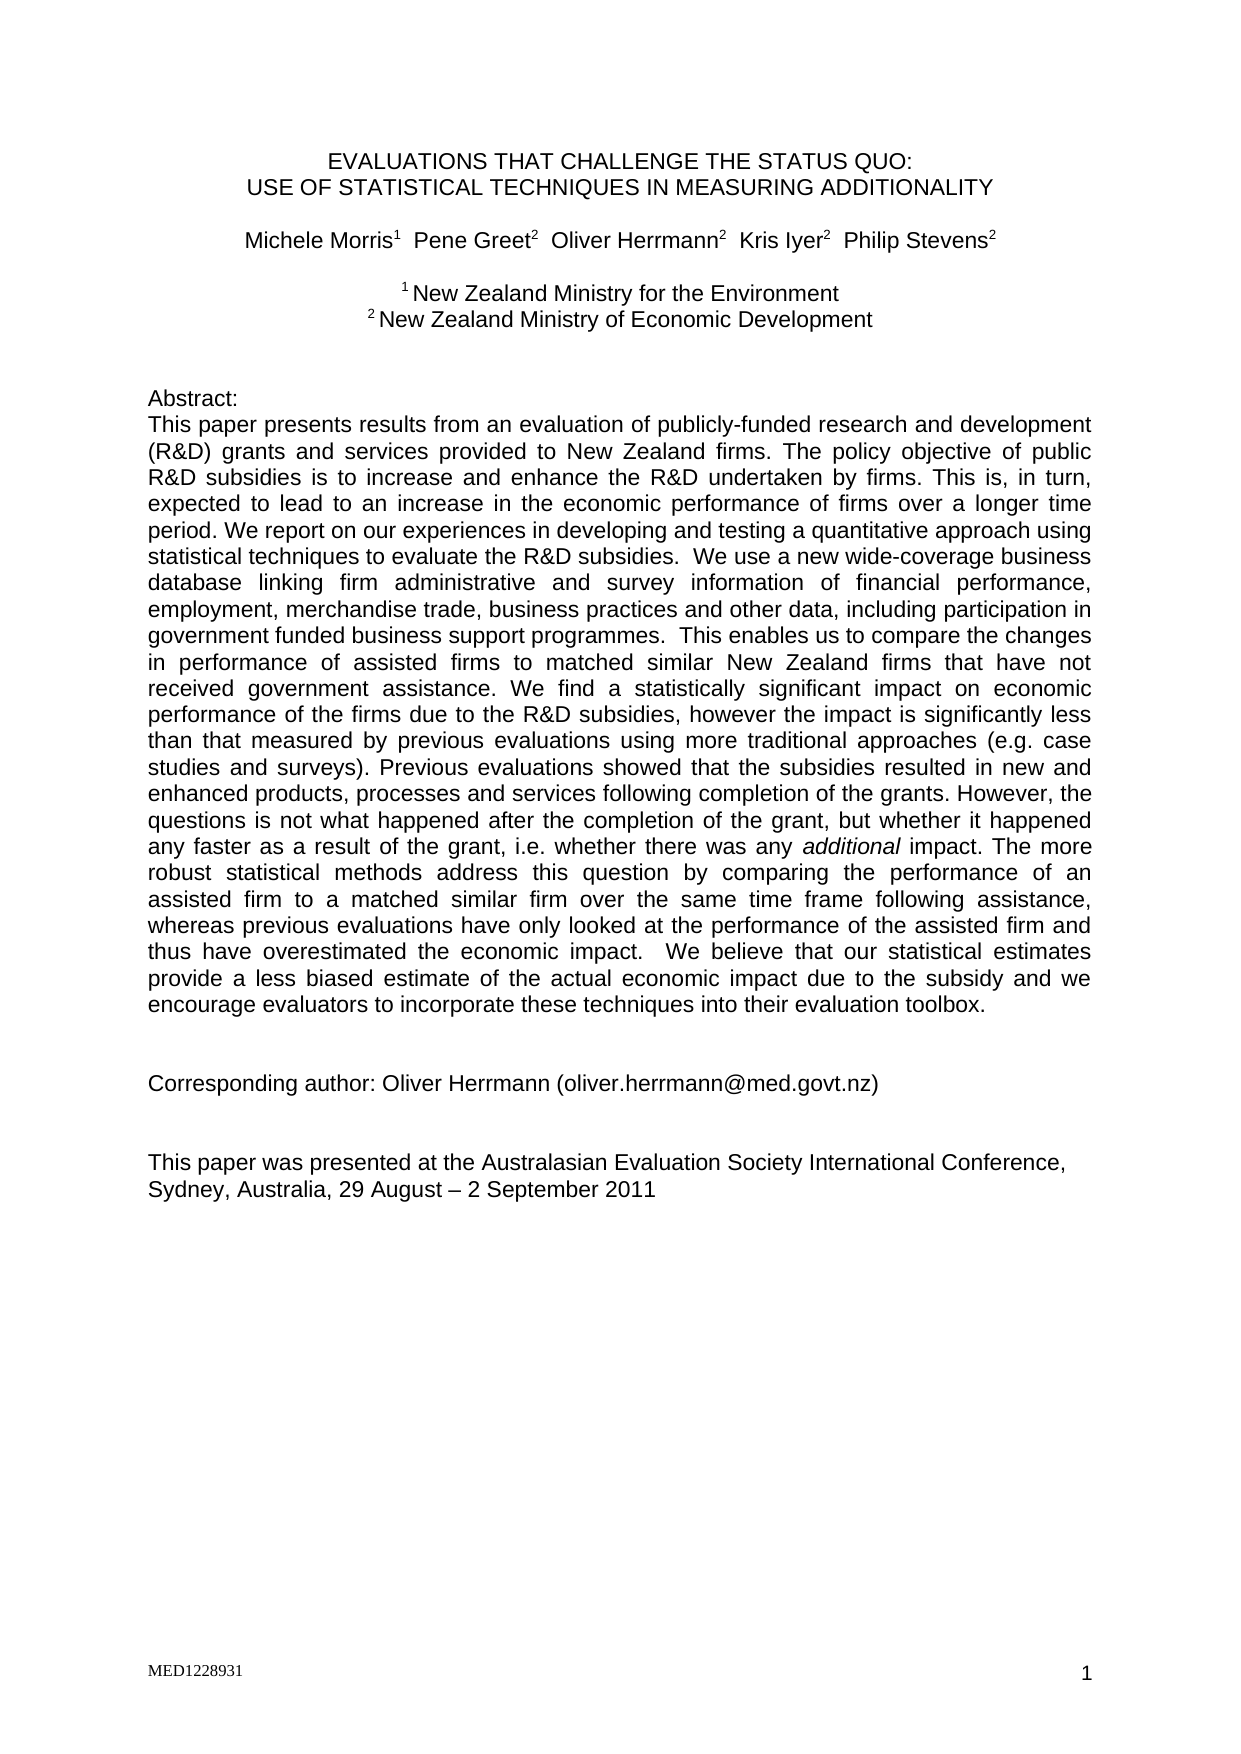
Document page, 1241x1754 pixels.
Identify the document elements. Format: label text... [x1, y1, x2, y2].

text EVALUATIONS THAT CHALLENGE THE STATUS QUO: [148, 148, 1092, 174]
text This paper presents results from an evaluation of publicly-funded research and development (R&D) grants and services provided to firms. The policy objective of public R&D subsidies is to increase and enhance the R&D undertaken by firms. This is, in turn, expected to lead to an increase in the economic performance of firms over a longer time period. We report on our experiences in developing and testing a quantitative approach using statistical techniques to evaluate the R&D subsidies. We use a new wide-coverage business database linking firm administrative and survey information of financial performance, employment, merchandise trade, business practices and other data, including participation in government funded business support programmes. This enables us to compare the changes in performance of assisted firms to matched similar firms that have not received government assistance. We find a statistically significant impact on economic performance of the firms due to the R&D subsidies, however the impact is significantly less than that measured by previous evaluations using more traditional approaches (e.g. case studies and surveys). Previous evaluations showed that the subsidies resulted in new and enhanced products, processes and services following completion of the grants. However, the questions is not what happened after the completion of the grant, but whether it happened any faster as a result of the grant, i.e. whether there was any additional impact. The more robust statistical methods address this question by comparing the performance of an assisted firm to a matched similar firm over the same time frame following assistance, whereas previous evaluations have only looked at the performance of the assisted firm and thus have overestimated the economic impact. We believe that our statistical estimates provide a less biased estimate of the actual economic impact due to the subsidy and we encourage evaluators to incorporate these techniques into their evaluation toolbox. [148, 411, 1092, 1017]
text This paper was presented at the Australasian Evaluation Society International Conference, , 29 August – 2 September 2011 [148, 1149, 1092, 1202]
text 2 Ministry of Economic Development [148, 306, 1092, 332]
text Corresponding author: Oliver Herrmann (oliver.herrmann@med.govt.nz) [148, 1070, 1092, 1096]
text Abstract: [148, 385, 1092, 411]
text USE OF STATISTICAL TECHNIQUES IN MEASURING ADDITIONALITY [148, 174, 1092, 200]
text Michele Morris1 Pene Greet2 Oliver Herrmann2 Kris Iyer2 Philip Stevens2 [148, 227, 1092, 253]
text 1 Ministry for the Environment [148, 279, 1092, 306]
